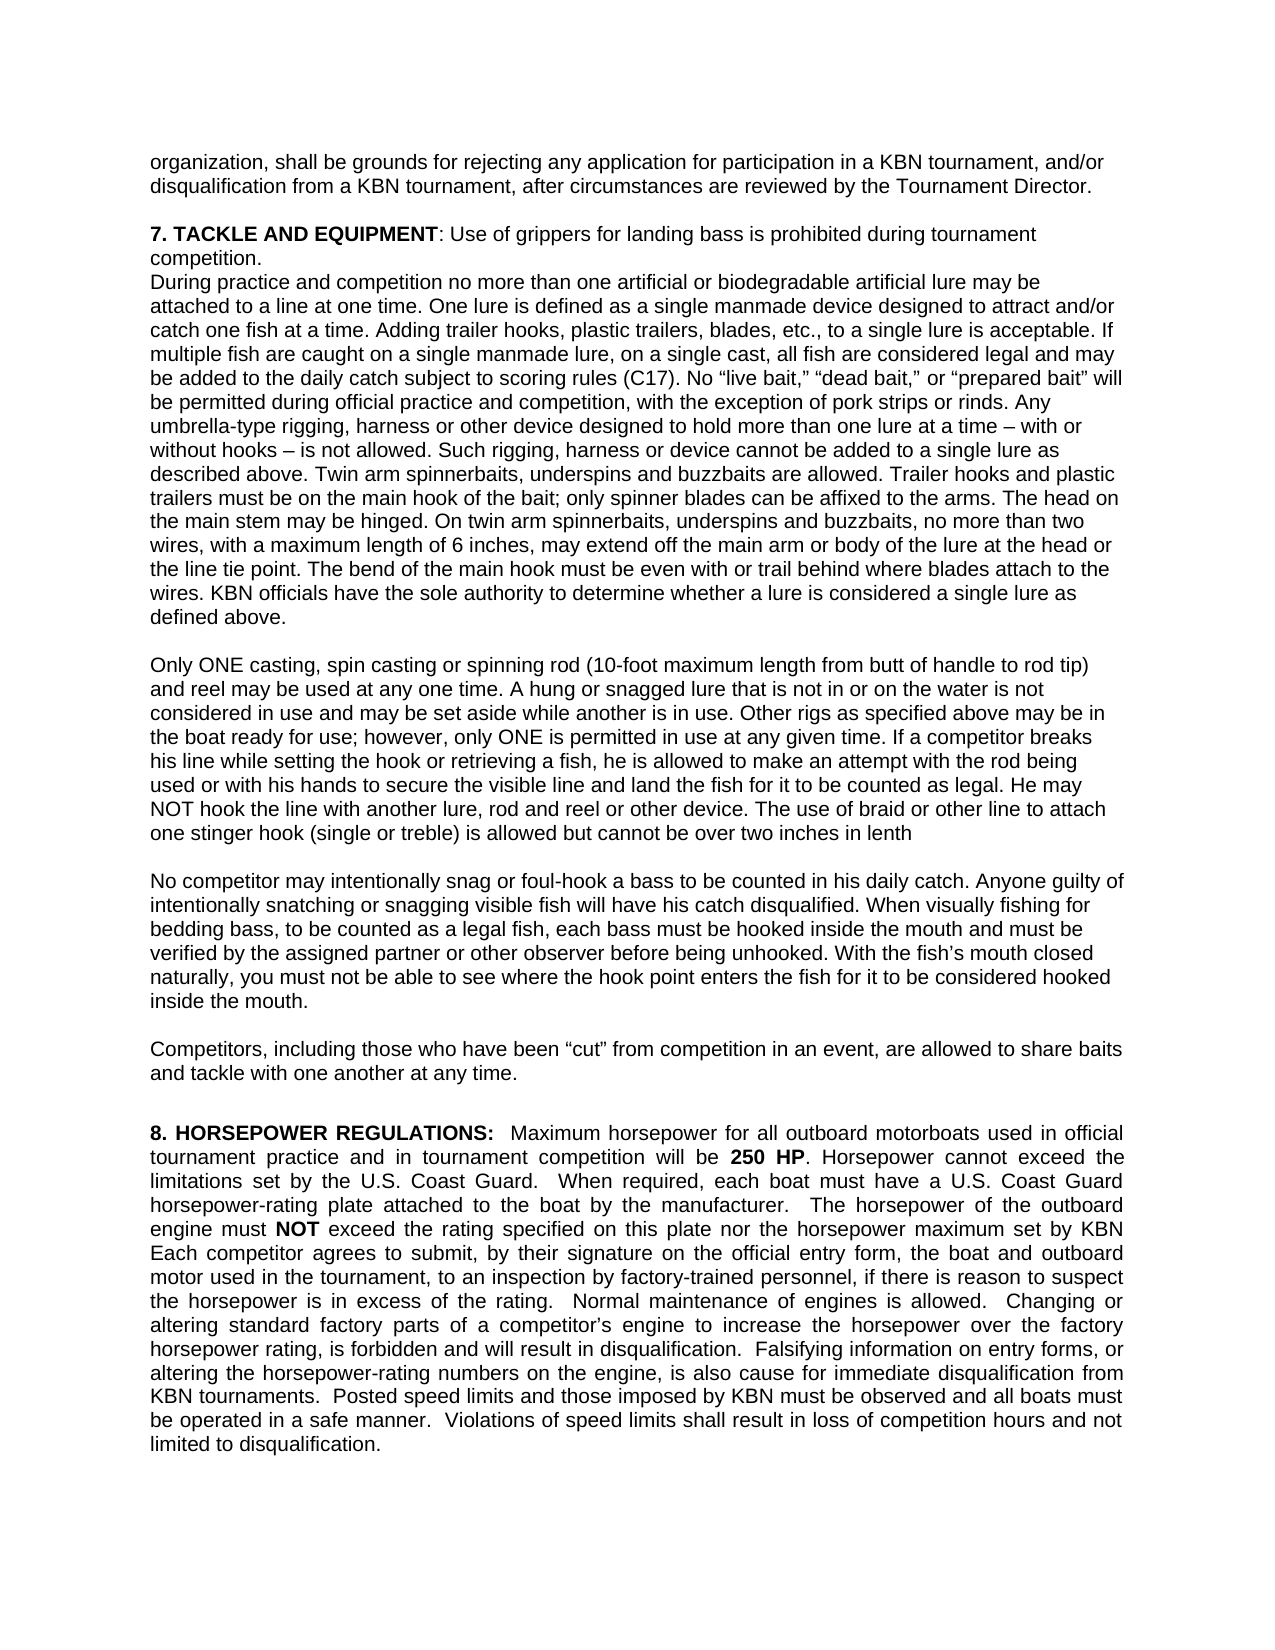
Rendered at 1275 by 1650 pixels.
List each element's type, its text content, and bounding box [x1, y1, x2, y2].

text Competitors, including those who have been “cut” from competition in an event, are allowed to share baits and tackle with one another at any time. [150, 1036, 1125, 1084]
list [150, 150, 1125, 198]
text During practice and competition no more than one artificial or biodegradable artificial lure may be attached to a line at one time. One lure is defined as a single manmade device designed to attract and/or catch one fish at a time. Adding trailer hooks, plastic trailers, blades, etc., to a single lure is acceptable. If multiple fish are caught on a single manmade lure, on a single cast, all fish are considered legal and may be added to the daily catch subject to scoring rules (C17). No “live bait,” “dead bait,” or “prepared bait” will be permitted during official practice and competition, with the exception of pork strips or rinds. Any umbrella-type rigging, harness or other device designed to hold more than one lure at a time – with or without hooks – is not allowed. Such rigging, harness or device cannot be added to a single lure as described above. Twin arm spinnerbaits, underspins and buzzbaits are allowed. Trailer hooks and plastic trailers must be on the main hook of the bait; only spinner blades can be affixed to the arms. The head on the main stem may be hinged. On twin arm spinnerbaits, underspins and buzzbaits, no more than two wires, with a maximum length of 6 inches, may extend off the main arm or body of the lure at the head or the line tie point. The bend of the main hook must be even with or trail behind where blades attach to the wires. KBN officials have the sole authority to determine whether a lure is considered a single lure as defined above. [150, 270, 1125, 629]
text Only ONE casting, spin casting or spinning rod (10-foot maximum length from butt of handle to rod tip) and reel may be used at any one time. A hung or snagged lure that is not in or on the water is not considered in use and may be set aside while another is in use. Other rigs as specified above may be in the boat ready for use; however, only ONE is permitted in use at any given time. If a competitor breaks his line while setting the hook or retrieving a fish, he is allowed to make an attempt with the rod being used or with his hands to secure the visible line and land the fish for it to be counted as legal. He may NOT hook the line with another lure, rod and reel or other device. The use of braid or other line to attach one stinger hook (single or treble) is allowed but cannot be over two inches in lenth [150, 653, 1125, 845]
text 8. HORSEPOWER REGULATIONS: Maximum horsepower for all outboard motorboats used in official tournament practice and in tournament competition will be 250 HP. Horsepower cannot exceed the limitations set by the U.S. Coast Guard. When required, each boat must have a U.S. Coast Guard horsepower-rating plate attached to the boat by the manufacturer. The horsepower of the outboard engine must NOT exceed the rating specified on this plate nor the horsepower maximum set by KBN Each competitor agrees to submit, by their signature on the official entry form, the boat and outboard motor used in the tournament, to an inspection by factory-trained personnel, if there is reason to suspect the horsepower is in excess of the rating. Normal maintenance of engines is allowed. Changing or altering standard factory parts of a competitor’s engine to increase the horsepower over the factory horsepower rating, is forbidden and will result in disqualification. Falsifying information on entry forms, or altering the horsepower-rating numbers on the engine, is also cause for immediate disqualification from KBN tournaments. Posted speed limits and those imposed by KBN must be observed and all boats must be operated in a safe manner. Violations of speed limits shall result in loss of competition hours and not limited to disqualification. [150, 1121, 1125, 1456]
text No competitor may intentionally snag or foul-hook a bass to be counted in his daily catch. Anyone guilty of intentionally snatching or snagging visible fish will have his catch disqualified. When visually fishing for bedding bass, to be counted as a legal fish, each bass must be hooked inside the mouth and must be verified by the assigned partner or other observer before being unhooked. With the fish’s mouth closed naturally, you must not be able to see where the hook point enters the fish for it to be considered hooked inside the mouth. [150, 869, 1125, 1012]
text 7. TACKLE AND EQUIPMENT: Use of grippers for landing bass is prohibited during tournament competition. [150, 222, 1125, 270]
